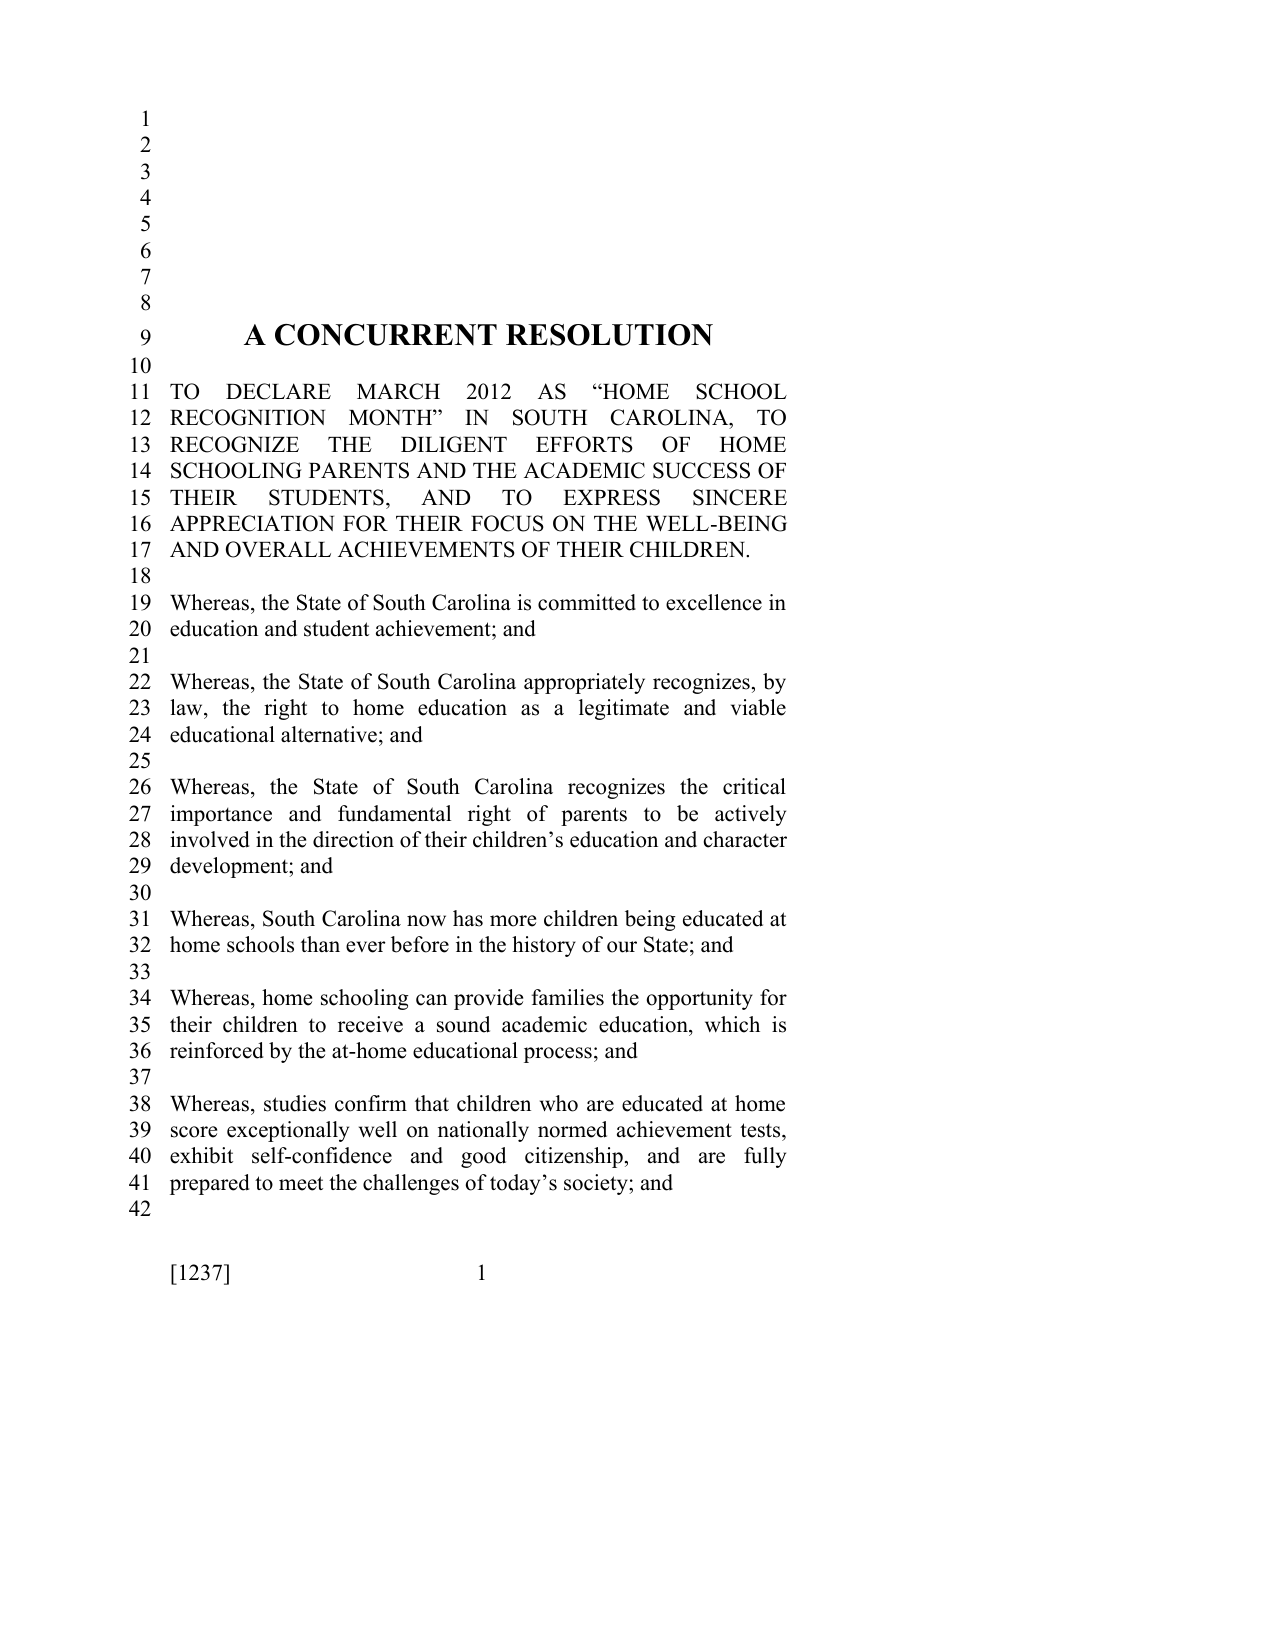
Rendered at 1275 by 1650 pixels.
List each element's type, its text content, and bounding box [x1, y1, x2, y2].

text Whereas, the State of South Carolina appropriately recognizes, by law, the right to home education as a legitimate and viable educational alternative; and [169, 668, 787, 747]
text Whereas, South Carolina now has more children being educated at home schools than ever before in the history of our State; and [169, 905, 787, 958]
text TO DECLARE MARCH 2012 AS “HOME SCHOOL RECOGNITION MONTH” IN SOUTH CAROLINA, TO RECOGNIZE THE DILIGENT EFFORTS OF HOME SCHOOLING PARENTS AND THE ACADEMIC SUCCESS OF THEIR STUDENTS, AND TO EXPRESS SINCERE APPRECIATION FOR THEIR FOCUS ON THE WELL-BEING AND OVERALL ACHIEVEMENTS OF THEIR CHILDREN. [169, 378, 787, 563]
text Whereas, the State of South Carolina is committed to excellence in education and student achievement; and [169, 589, 787, 642]
text Whereas, the State of South Carolina recognizes the critical importance and fundamental right of parents to be actively involved in the direction of their children’s education and character development; and [169, 773, 787, 879]
text A CONCURRENT RESOLUTION [169, 316, 787, 352]
text Whereas, studies confirm that children who are educated at home score exceptionally well on nationally normed achievement tests, exhibit self-confidence and good citizenship, and are fully prepared to meet the challenges of today’s society; and [169, 1090, 787, 1195]
text Whereas, home schooling can provide families the opportunity for their children to receive a sound academic education, which is reinforced by the at-home educational process; and [169, 984, 787, 1063]
